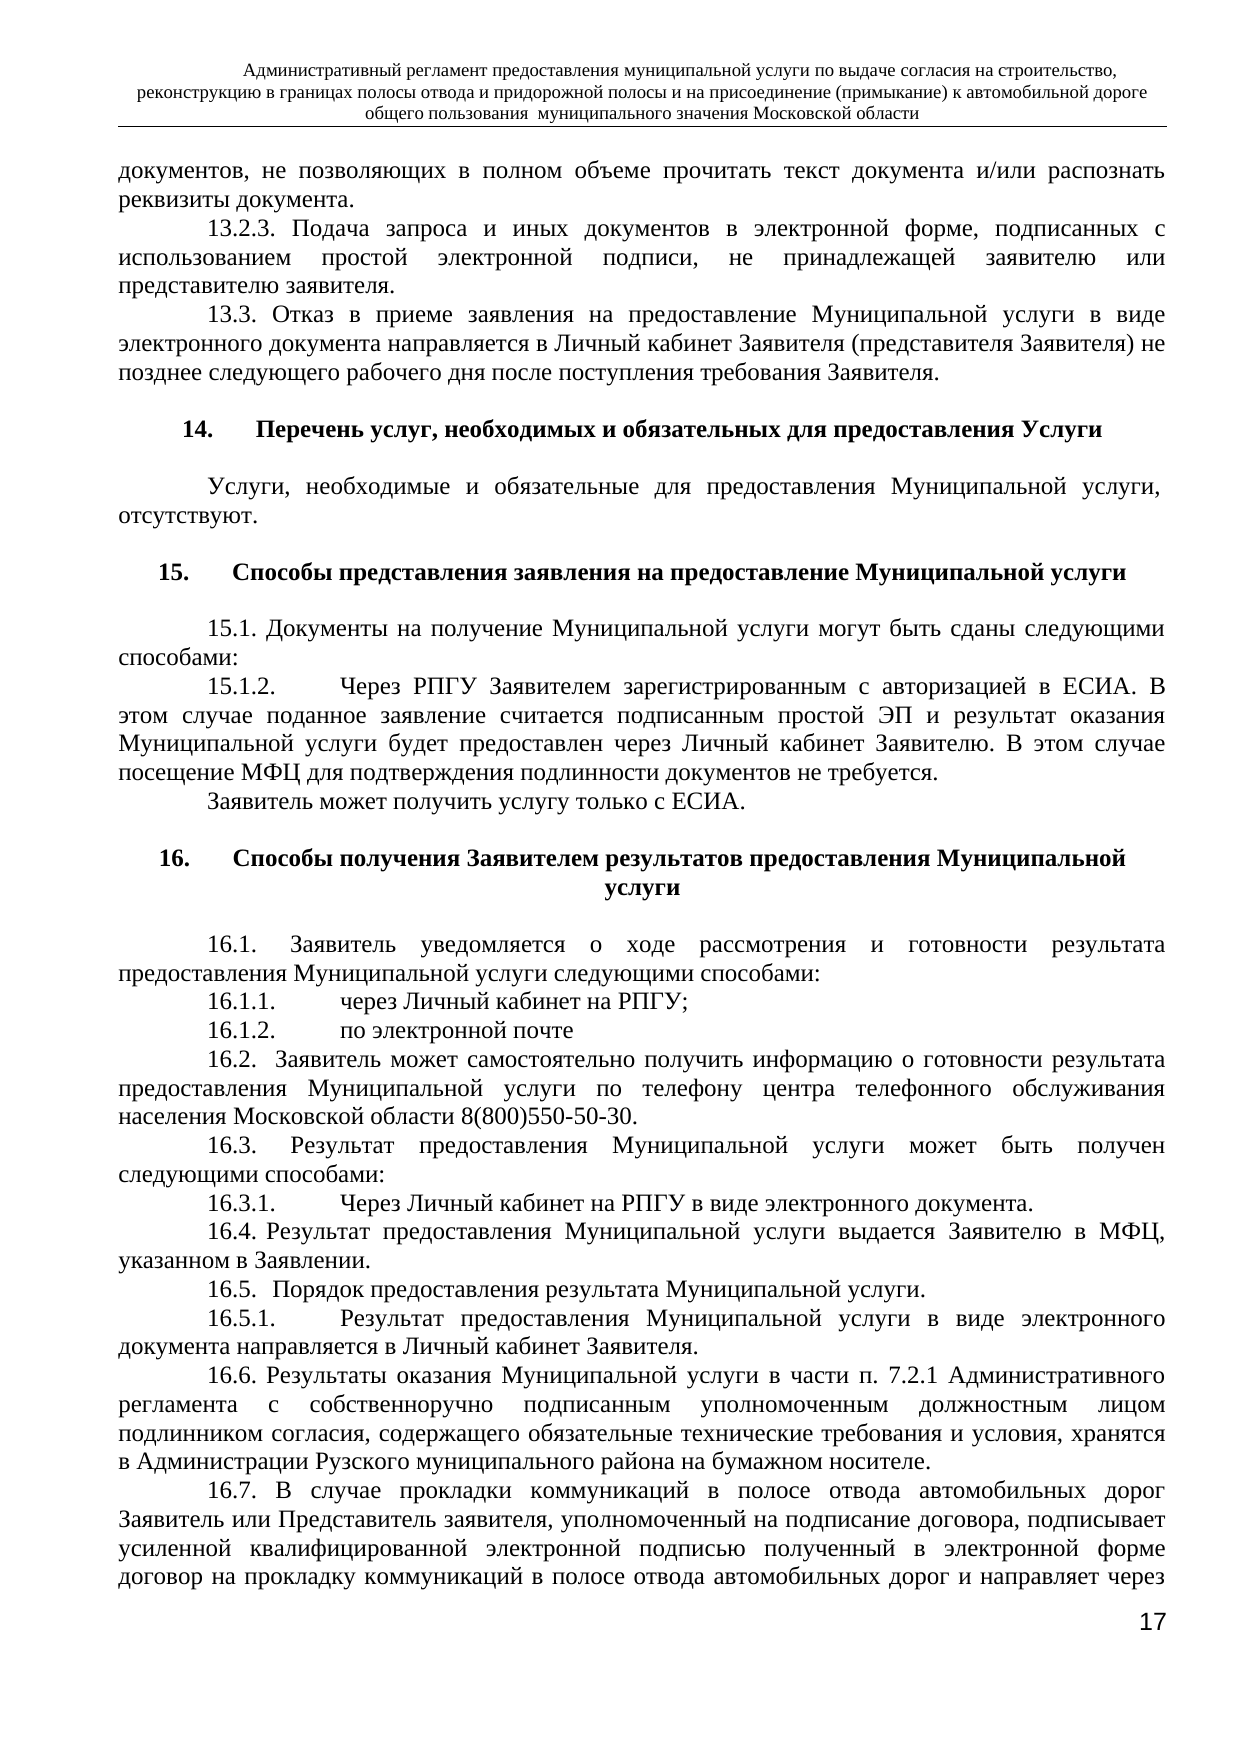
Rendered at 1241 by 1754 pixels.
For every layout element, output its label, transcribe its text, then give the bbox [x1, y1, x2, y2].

text 16.3. Результат предоставления Муниципальной услуги может быть получен следующими способами: [118, 1130, 1166, 1188]
text 15.1. Документы на получение Муниципальной услуги могут быть сданы следующими способами: [118, 613, 1166, 671]
text 15.1.2. Через РПГУ Заявителем зарегистрированным с авторизацией в ЕСИА. В этом случае поданное заявление считается подписанным простой ЭП и результат оказания Муниципальной услуги будет предоставлен через Личный кабинет Заявителю. В этом случае посещение МФЦ для подтверждения подлинности документов не требуется. [118, 671, 1166, 786]
text 16.2. Заявитель может самостоятельно получить информацию о готовности результата предоставления Муниципальной услуги по телефону центра телефонного обслуживания населения Московской области 8(800)550-50-30. [118, 1044, 1166, 1130]
text 16.1.1. через Личный кабинет на РПГУ; [118, 986, 1166, 1015]
text Заявитель может получить услугу только с ЕСИА. [118, 786, 1166, 815]
list Способы представления заявления на предоставление Муниципальной услуги [118, 557, 1167, 585]
text 16.3.1. Через Личный кабинет на РПГУ в виде электронного документа. [118, 1188, 1166, 1216]
text 13.2.3. Подача запроса и иных документов в электронной форме, подписанных с использованием простой электронной подписи, не принадлежащей заявителю или представителю заявителя. [118, 213, 1166, 299]
list Перечень услуг, необходимых и обязательных для предоставления Услуги [118, 414, 1167, 443]
text Услуги, необходимые и обязательные для предоставления Муниципальной услуги, отсутствуют. [118, 471, 1161, 529]
text 16.4. Результат предоставления Муниципальной услуги выдается Заявителю в МФЦ, указанном в Заявлении. [118, 1216, 1166, 1274]
text 16.5.1. Результат предоставления Муниципальной услуги в виде электронного документа направляется в Личный кабинет Заявителя. [118, 1303, 1166, 1360]
text 16.6. Результаты оказания Муниципальной услуги в части п. 7.2.1 Административного регламента с собственноручно подписанным уполномоченным должностным лицом подлинником согласия, содержащего обязательные технические требования и условия, хранятся в Администрации Рузского муниципального района на бумажном носителе. [118, 1360, 1166, 1475]
text 16.1. Заявитель уведомляется о ходе рассмотрения и готовности результата предоставления Муниципальной услуги следующими способами: [118, 929, 1166, 986]
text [118, 156, 1166, 213]
text 16.5. Порядок предоставления результата Муниципальной услуги. [118, 1274, 1166, 1303]
text 13.3. Отказ в приеме заявления на предоставление Муниципальной услуги в виде электронного документа направляется в Личный кабинет Заявителя (представителя Заявителя) не позднее следующего рабочего дня после поступления требования Заявителя. [118, 299, 1167, 386]
text 16.1.2. по электронной почте [118, 1015, 1166, 1044]
list Способы получения Заявителем результатов предоставления Муниципальной услуги [118, 843, 1167, 901]
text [118, 1475, 1166, 1590]
